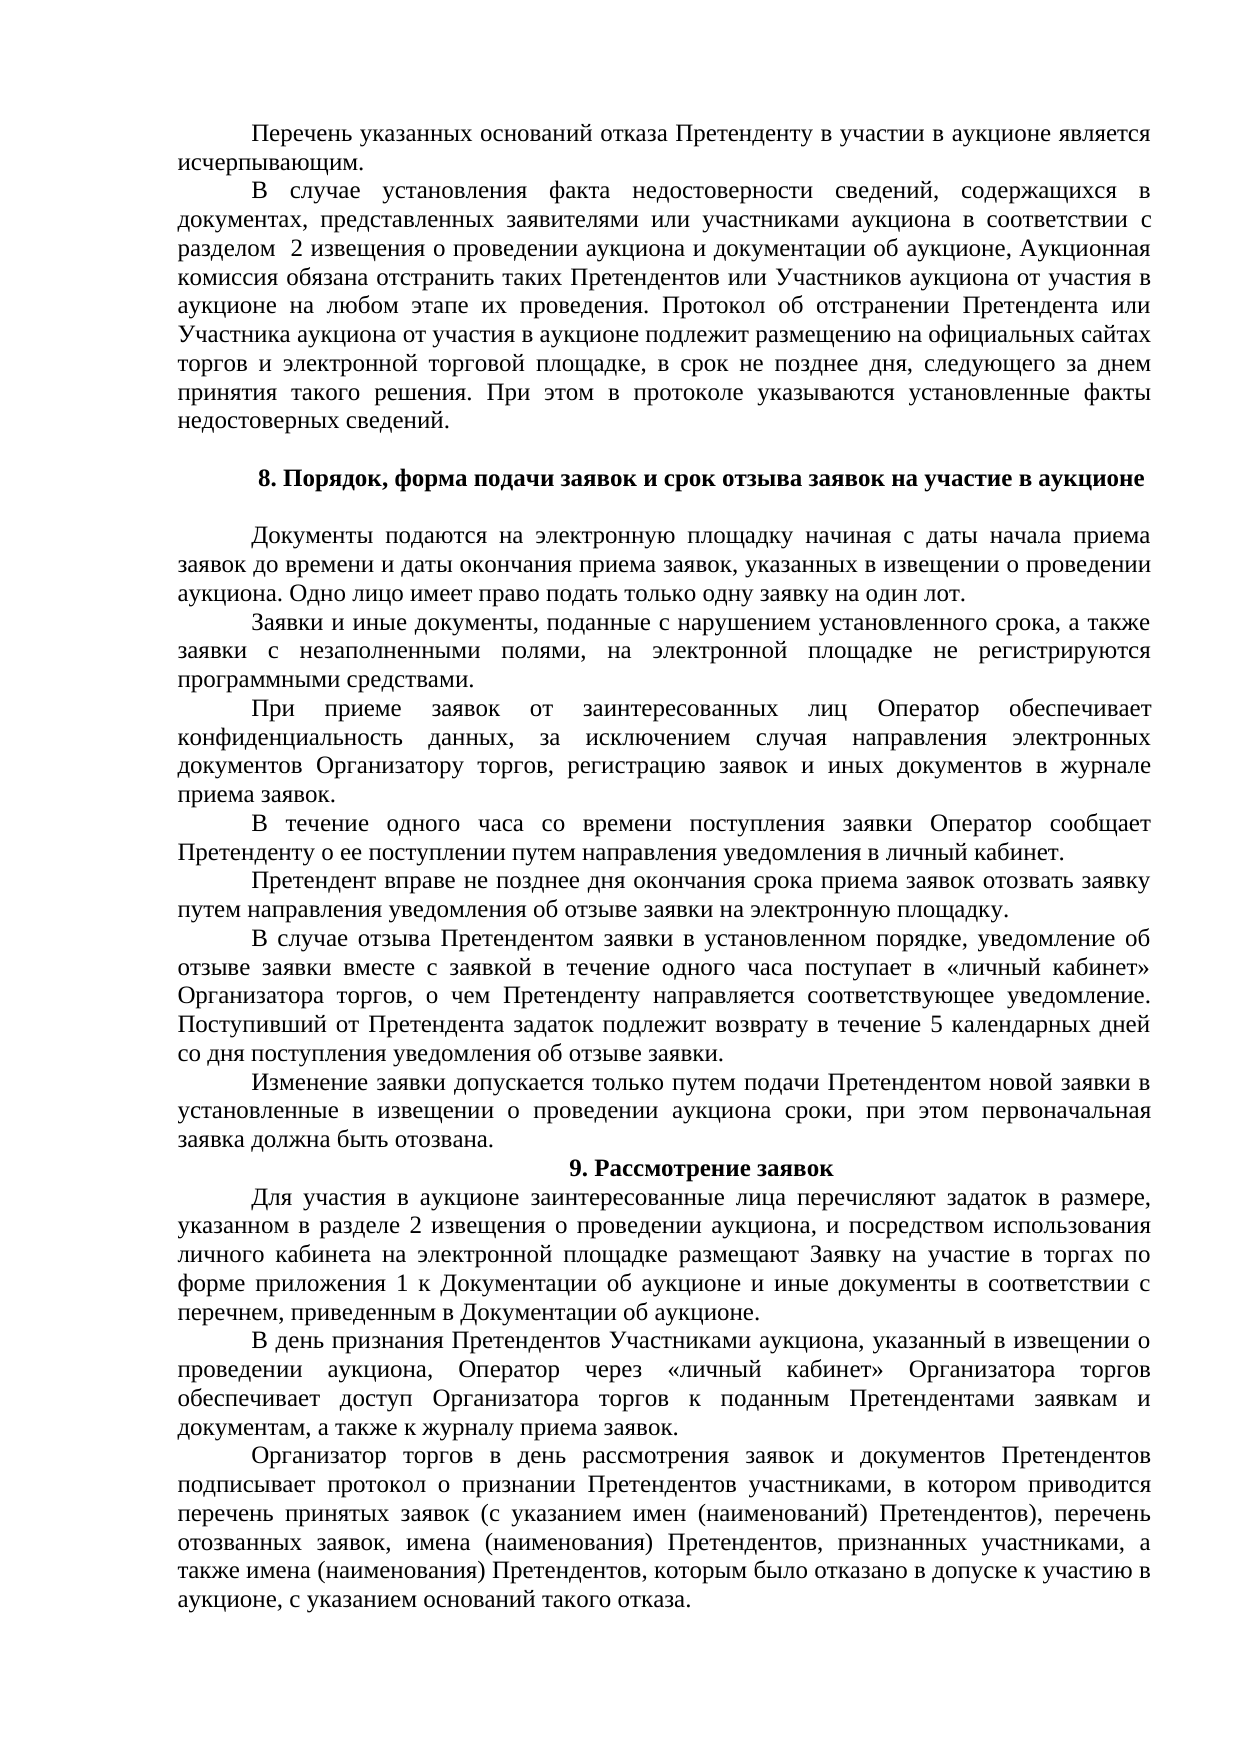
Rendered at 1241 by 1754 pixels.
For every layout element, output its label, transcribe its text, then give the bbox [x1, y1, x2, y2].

text 9. Рассмотрение заявок [177, 1153, 1152, 1182]
text Для участия в аукционе заинтересованные лица перечисляют задаток в размере, указанном в разделе 2 извещения о проведении аукциона, и посредством использования личного кабинета на электронной площадке размещают Заявку на участие в торгах по форме приложения 1 к Документации об аукционе и иные документы в соответствии с перечнем, приведенным в Документации об аукционе. [177, 1182, 1152, 1326]
text При приеме заявок от заинтересованных лиц Оператор обеспечивает конфиденциальность данных, за исключением случая направления электронных документов Организатору торгов, регистрацию заявок и иных документов в журнале приема заявок. [177, 693, 1152, 808]
text В течение одного часа со времени поступления заявки Оператор сообщает Претенденту о ее поступлении путем направления уведомления в личный кабинет. [177, 808, 1152, 866]
text Изменение заявки допускается только путем подачи Претендентом новой заявки в установленные в извещении о проведении аукциона сроки, при этом первоначальная заявка должна быть отозвана. [177, 1067, 1152, 1153]
text В день признания Претендентов Участниками аукциона, указанный в извещении о проведении аукциона, Оператор через «личный кабинет» Организатора торгов обеспечивает доступ Организатора торгов к поданным Претендентами заявкам и документам, а также к журналу приема заявок. [177, 1326, 1152, 1441]
text В случае отзыва Претендентом заявки в установленном порядке, уведомление об отзыве заявки вместе с заявкой в течение одного часа поступает в «личный кабинет» Организатора торгов, о чем Претенденту направляется соответствующее уведомление. Поступивший от Претендента задаток подлежит возврату в течение 5 календарных дней со дня поступления уведомления об отзыве заявки. [177, 923, 1152, 1067]
text 8. Порядок, форма подачи заявок и срок отзыва заявок на участие в аукционе [177, 463, 1152, 492]
text Перечень указанных оснований отказа Претенденту в участии в аукционе является исчерпывающим. [177, 118, 1152, 176]
text Претендент вправе не позднее дня окончания срока приема заявок отозвать заявку путем направления уведомления об отзыве заявки на электронную площадку. [177, 866, 1152, 923]
text Организатор торгов в день рассмотрения заявок и документов Претендентов подписывает протокол о признании Претендентов участниками, в котором приводится перечень принятых заявок (с указанием имен (наименований) Претендентов), перечень отозванных заявок, имена (наименования) Претендентов, признанных участниками, а также имена (наименования) Претендентов, которым было отказано в допуске к участию в аукционе, с указанием оснований такого отказа. [177, 1441, 1152, 1613]
text Заявки и иные документы, поданные с нарушением установленного срока, а также заявки с незаполненными полями, на электронной площадке не регистрируются программными средствами. [177, 607, 1152, 693]
text В случае установления факта недостоверности сведений, содержащихся в документах, представленных заявителями или участниками аукциона в соответствии с разделом 2 извещения о проведении аукциона и документации об аукционе, Аукционная комиссия обязана отстранить таких Претендентов или Участников аукциона от участия в аукционе на любом этапе их проведения. Протокол об отстранении Претендента или Участника аукциона от участия в аукционе подлежит размещению на официальных сайтах торгов и электронной торговой площадке, в срок не позднее дня, следующего за днем принятия такого решения. При этом в протоколе указываются установленные факты недостоверных сведений. [177, 176, 1152, 434]
text Документы подаются на электронную площадку начиная с даты начала приема заявок до времени и даты окончания приема заявок, указанных в извещении о проведении аукциона. Одно лицо имеет право подать только одну заявку на один лот. [177, 521, 1152, 607]
